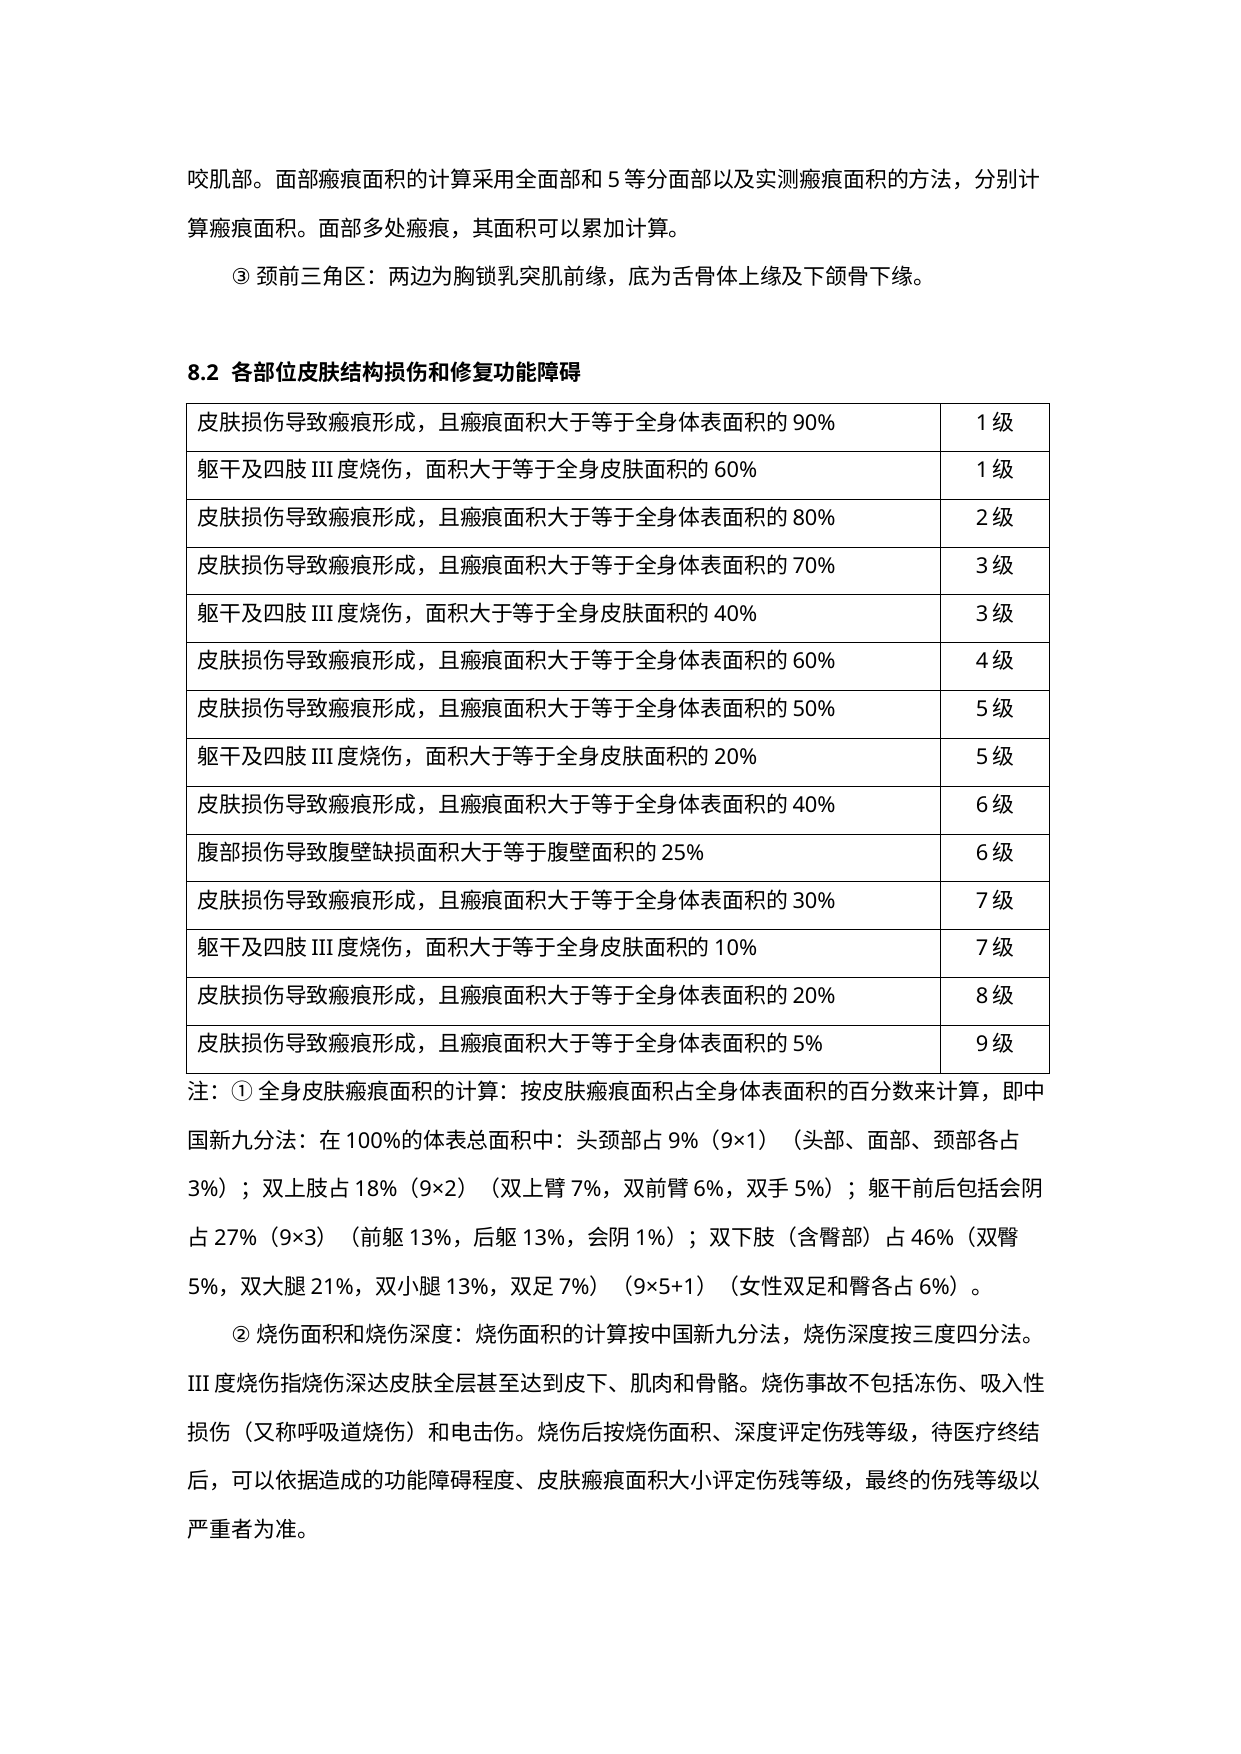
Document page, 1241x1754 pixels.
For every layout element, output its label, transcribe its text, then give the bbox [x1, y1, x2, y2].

table_cell 1级 [941, 452, 1049, 499]
table_cell 7级 [941, 930, 1049, 977]
table_cell 2级 [941, 500, 1049, 547]
table_cell 3级 [941, 595, 1049, 642]
table_cell 6级 [941, 787, 1049, 833]
table_cell 5级 [941, 691, 1049, 738]
table_cell 4级 [941, 643, 1049, 690]
subtitle 各部位皮肤结构损伤和修复功能障碍 [187, 355, 1053, 387]
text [187, 162, 1053, 243]
table_cell 皮肤损伤导致瘢痕形成，且瘢痕面积大于等于全身体表面积的60% [187, 643, 940, 690]
table_cell 7级 [941, 882, 1049, 929]
text 注：① 全身皮肤瘢痕面积的计算：按皮肤瘢痕面积占全身体表面积的百分数来计算，即中国新九分法：在100%的体表总面积中：头颈部占9%（9×1）（头部、面部、颈部各占3%）；双上肢占18%（9×2）（双上臂7%，双前臂6%，双手5%）；躯干前后包括会阴占27%（9×3）（前躯13%，后躯13%，会阴1%）；双下肢（含臀部）占46%（双臀5%，双大腿21%，双小腿13%，双足7%）（9×5+1）（女性双足和臀各占6%）。 [188, 1073, 1053, 1301]
table_cell 9级 [941, 1026, 1049, 1072]
table_cell 躯干及四肢III度烧伤，面积大于等于全身皮肤面积的20% [187, 739, 940, 786]
table_cell 皮肤损伤导致瘢痕形成，且瘢痕面积大于等于全身体表面积的5% [187, 1026, 940, 1072]
table_cell 6级 [941, 835, 1049, 881]
table_header 皮肤损伤导致瘢痕形成，且瘢痕面积大于等于全身体表面积的90% [187, 404, 940, 451]
table_cell 5级 [941, 739, 1049, 786]
table_cell 8级 [941, 978, 1049, 1025]
text ② 烧伤面积和烧伤深度：烧伤面积的计算按中国新九分法，烧伤深度按三度四分法。III度烧伤指烧伤深达皮肤全层甚至达到皮下、肌肉和骨骼。烧伤事故不包括冻伤、吸入性损伤（又称呼吸道烧伤）和电击伤。烧伤后按烧伤面积、深度评定伤残等级，待医疗终结后，可以依据造成的功能障碍程度、皮肤瘢痕面积大小评定伤残等级，最终的伤残等级以严重者为准。 [187, 1317, 1053, 1544]
table_cell 皮肤损伤导致瘢痕形成，且瘢痕面积大于等于全身体表面积的50% [187, 691, 940, 738]
table_cell 皮肤损伤导致瘢痕形成，且瘢痕面积大于等于全身体表面积的80% [187, 500, 940, 547]
text ③ 颈前三角区：两边为胸锁乳突肌前缘，底为舌骨体上缘及下颌骨下缘。 [187, 259, 1053, 292]
table_cell 皮肤损伤导致瘢痕形成，且瘢痕面积大于等于全身体表面积的30% [187, 882, 940, 929]
table_cell 皮肤损伤导致瘢痕形成，且瘢痕面积大于等于全身体表面积的40% [187, 787, 940, 833]
table_cell 3级 [941, 548, 1049, 594]
table_cell 腹部损伤导致腹壁缺损面积大于等于腹壁面积的25% [187, 835, 940, 881]
table_cell 皮肤损伤导致瘢痕形成，且瘢痕面积大于等于全身体表面积的70% [187, 548, 940, 594]
table_header 1级 [941, 404, 1049, 451]
table_cell 躯干及四肢III度烧伤，面积大于等于全身皮肤面积的60% [187, 452, 940, 499]
table_cell 躯干及四肢III度烧伤，面积大于等于全身皮肤面积的40% [187, 595, 940, 642]
table_cell 皮肤损伤导致瘢痕形成，且瘢痕面积大于等于全身体表面积的20% [187, 978, 940, 1025]
table_cell 躯干及四肢III度烧伤，面积大于等于全身皮肤面积的10% [187, 930, 940, 977]
